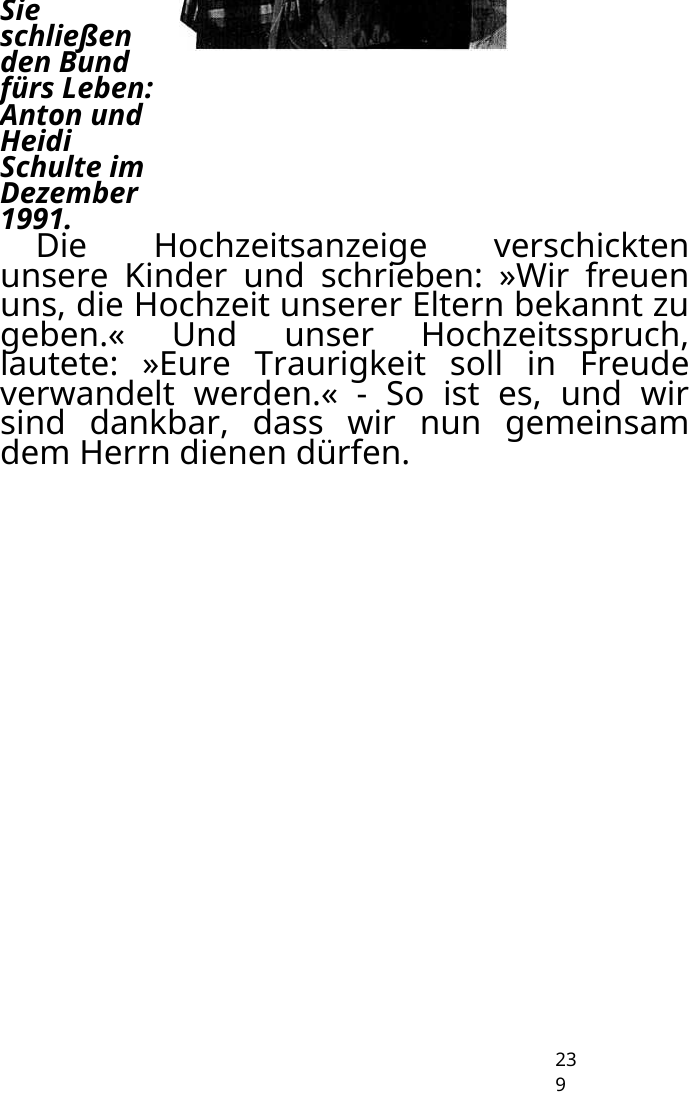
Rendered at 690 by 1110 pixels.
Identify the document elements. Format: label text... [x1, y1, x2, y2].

text Die Hochzeitsanzeige verschickten unsere Kinder und schrieben: »Wir freuen uns, die Hochzeit unserer Eltern bekannt zu geben.« Und unser Hochzeitsspruch, lautete: »Eure Traurigkeit soll in Freude verwandelt werden.« - So ist es, und wir sind dankbar, dass wir nun gemeinsam dem Herrn dienen dürfen. [0, 87, 690, 470]
picture [179, 0, 508, 51]
